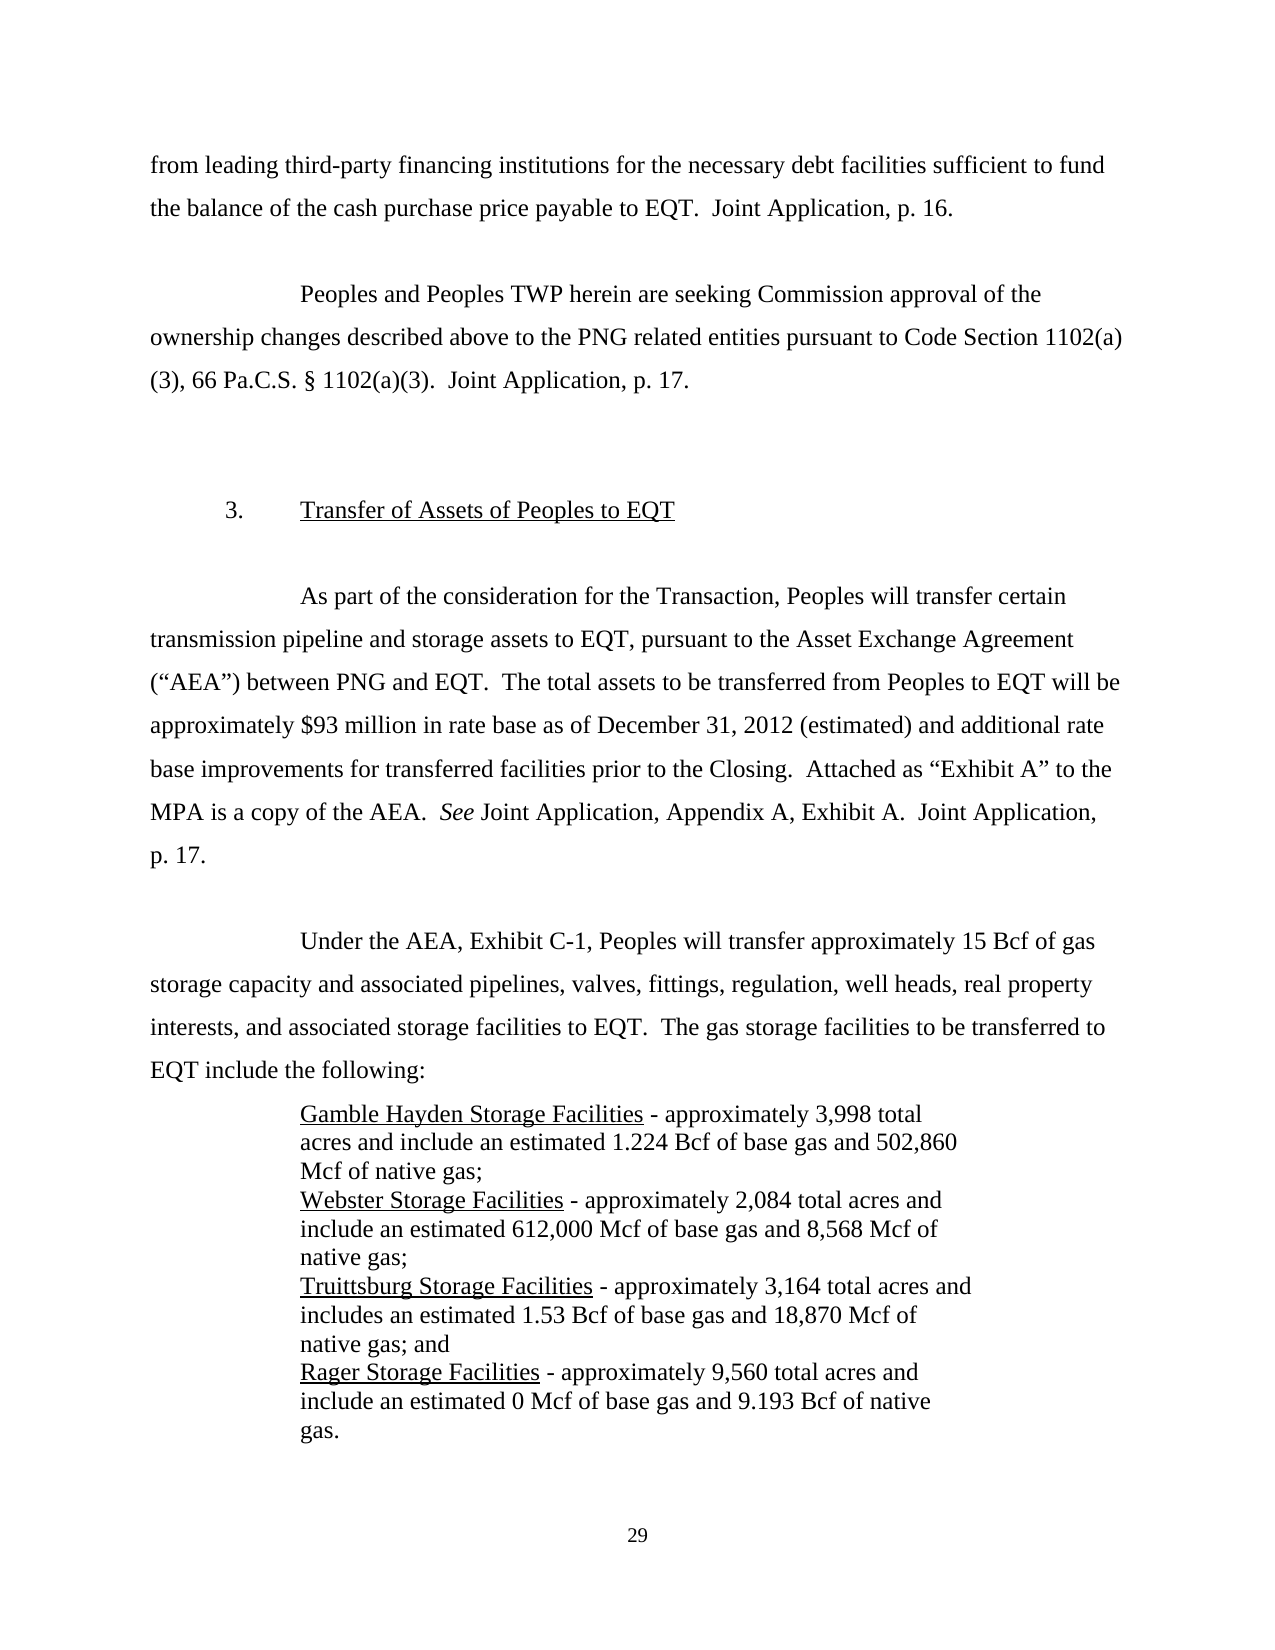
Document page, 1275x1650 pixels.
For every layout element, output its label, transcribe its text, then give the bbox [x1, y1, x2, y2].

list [150, 150, 1125, 222]
text Gamble Hayden Storage Facilities - approximately 3,998 total acres and include an estimated 1.224 Bcf of base gas and 502,860 Mcf of native gas; [300, 1099, 975, 1185]
list Under the AEA, Exhibit C-1, Peoples will transfer approximately 15 Bcf of gas storage capacity and associated pipelines, valves, fittings, regulation, well heads, real property interests, and associated storage facilities to EQT. The gas storage facilities to be transferred to EQT include the following: [150, 926, 1125, 1084]
list Peoples and Peoples TWP herein are seeking Commission approval of the ownership changes described above to the PNG related entities pursuant to Code Section 1102(a)(3), 66 Pa.C.S. § 1102(a)(3). Joint Application, p. 17. [150, 279, 1125, 394]
list As part of the consideration for the Transaction, Peoples will transfer certain transmission pipeline and storage assets to EQT, pursuant to the Asset Exchange Agreement (“AEA”) between PNG and EQT. The total assets to be transferred from Peoples to EQT will be approximately $93 million in rate base as of December 31, 2012 (estimated) and additional rate base improvements for transferred facilities prior to the Closing. Attached as “Exhibit A” to the MPA is a copy of the AEA. See Joint Application, Appendix A, Exhibit A. Joint Application, p. 17. [150, 581, 1125, 869]
list 3. Transfer of Assets of Peoples to EQT [150, 495, 1125, 524]
text Webster Storage Facilities - approximately 2,084 total acres and include an estimated 612,000 Mcf of base gas and 8,568 Mcf of native gas; [300, 1185, 975, 1271]
text Rager Storage Facilities - approximately 9,560 total acres and include an estimated 0 Mcf of base gas and 9.193 Bcf of native gas. [300, 1357, 975, 1444]
text Truittsburg Storage Facilities - approximately 3,164 total acres and includes an estimated 1.53 Bcf of base gas and 18,870 Mcf of native gas; and [300, 1271, 975, 1357]
